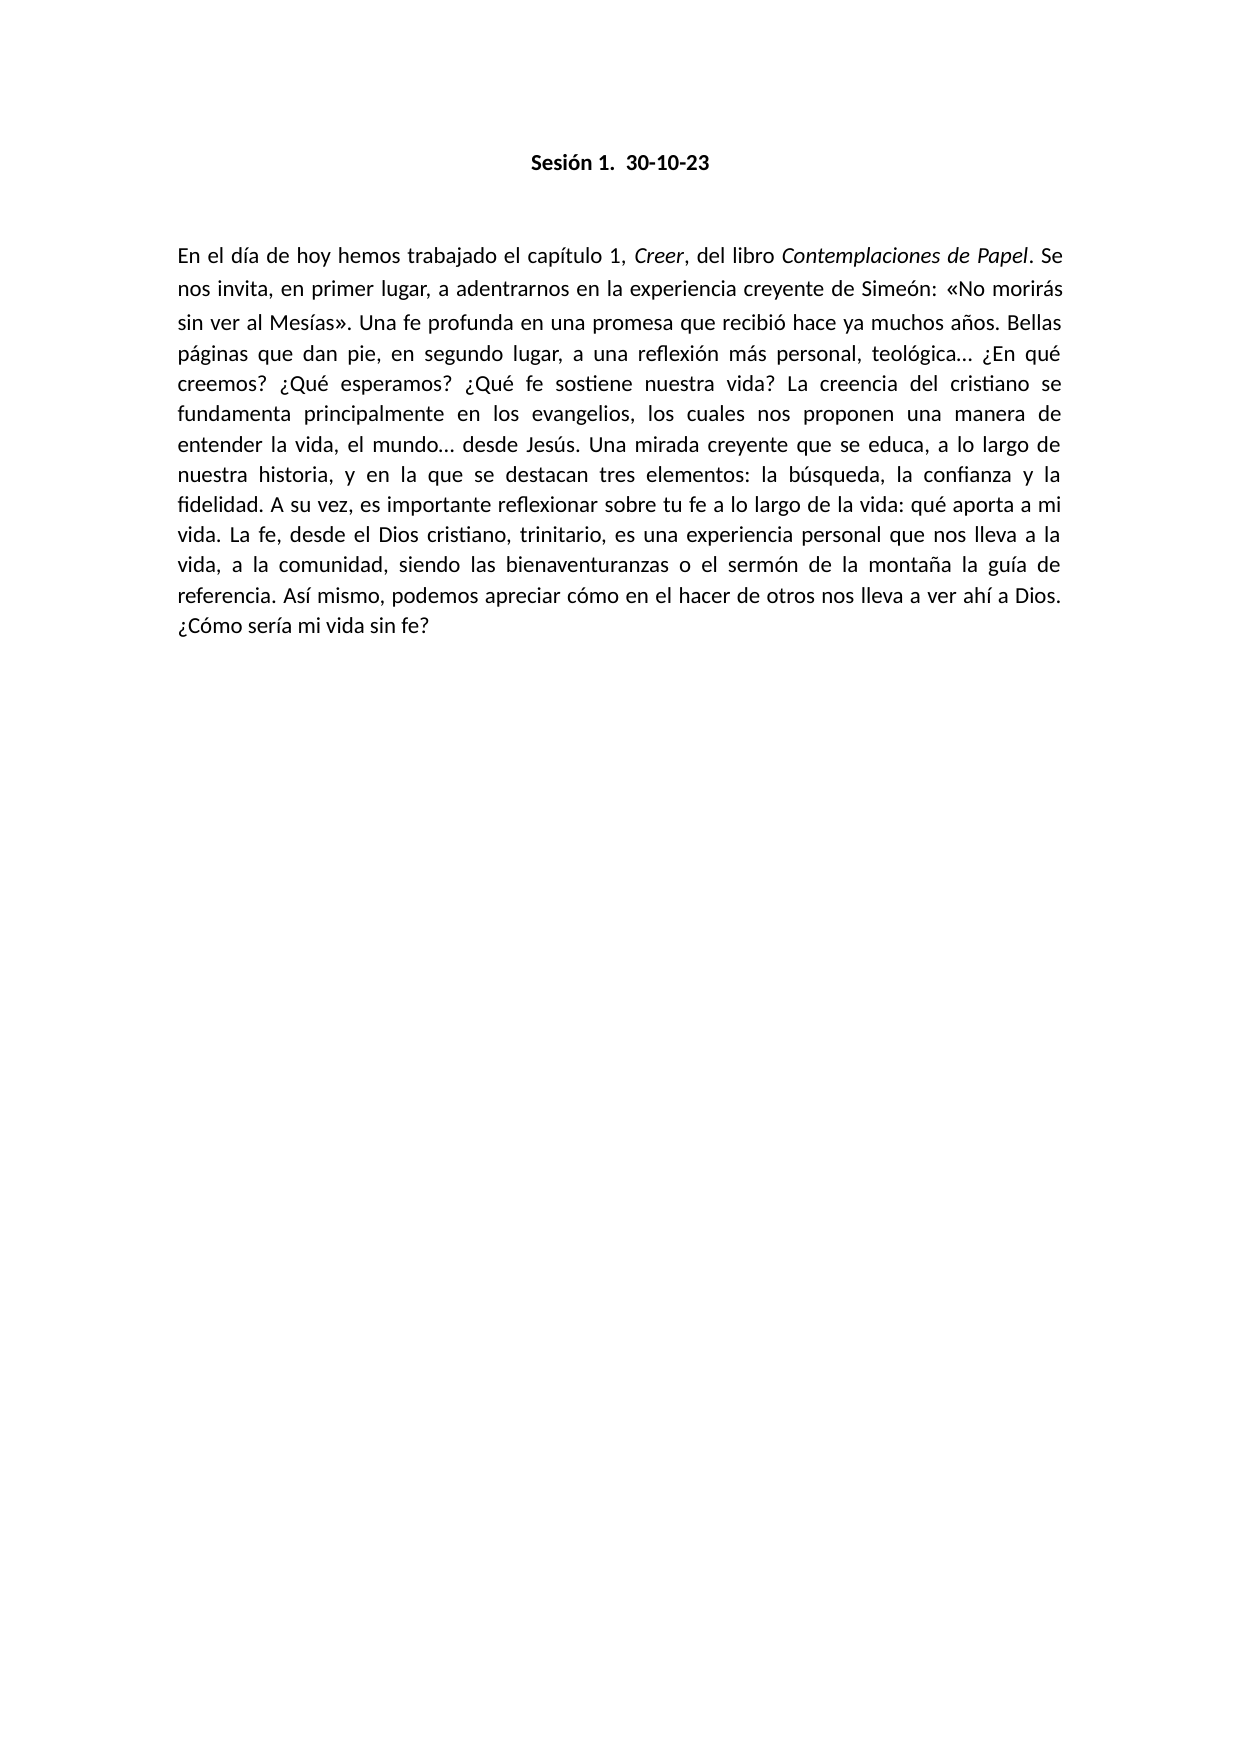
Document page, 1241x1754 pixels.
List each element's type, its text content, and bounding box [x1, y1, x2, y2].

text En el día de hoy hemos trabajado el capítulo 1, Creer, del libro Contemplaciones de Papel. Se nos invita, en primer lugar, a adentrarnos en la experiencia creyente de Simeón: «No morirás sin ver al Mesías». Una fe profunda en una promesa que recibió hace ya muchos años. Bellas páginas que dan pie, en segundo lugar, a una reflexión más personal, teológica… ¿En qué creemos? ¿Qué esperamos? ¿Qué fe sostiene nuestra vida? La creencia del cristiano se fundamenta principalmente en los evangelios, los cuales nos proponen una manera de entender la vida, el mundo… desde Jesús. Una mirada creyente que se educa, a lo largo de nuestra historia, y en la que se destacan tres elementos: la búsqueda, la confianza y la fidelidad. A su vez, es importante reflexionar sobre tu fe a lo largo de la vida: qué aporta a mi vida. La fe, desde el Dios cristiano, trinitario, es una experiencia personal que nos lleva a la vida, a la comunidad, siendo las bienaventuranzas o el sermón de la montaña la guía de referencia. Así mismo, podemos apreciar cómo en el hacer de otros nos lleva a ver ahí a Dios. ¿Cómo sería mi vida sin fe? [177, 241, 1063, 639]
text Sesión 1. 30-10-23 [177, 148, 1063, 176]
